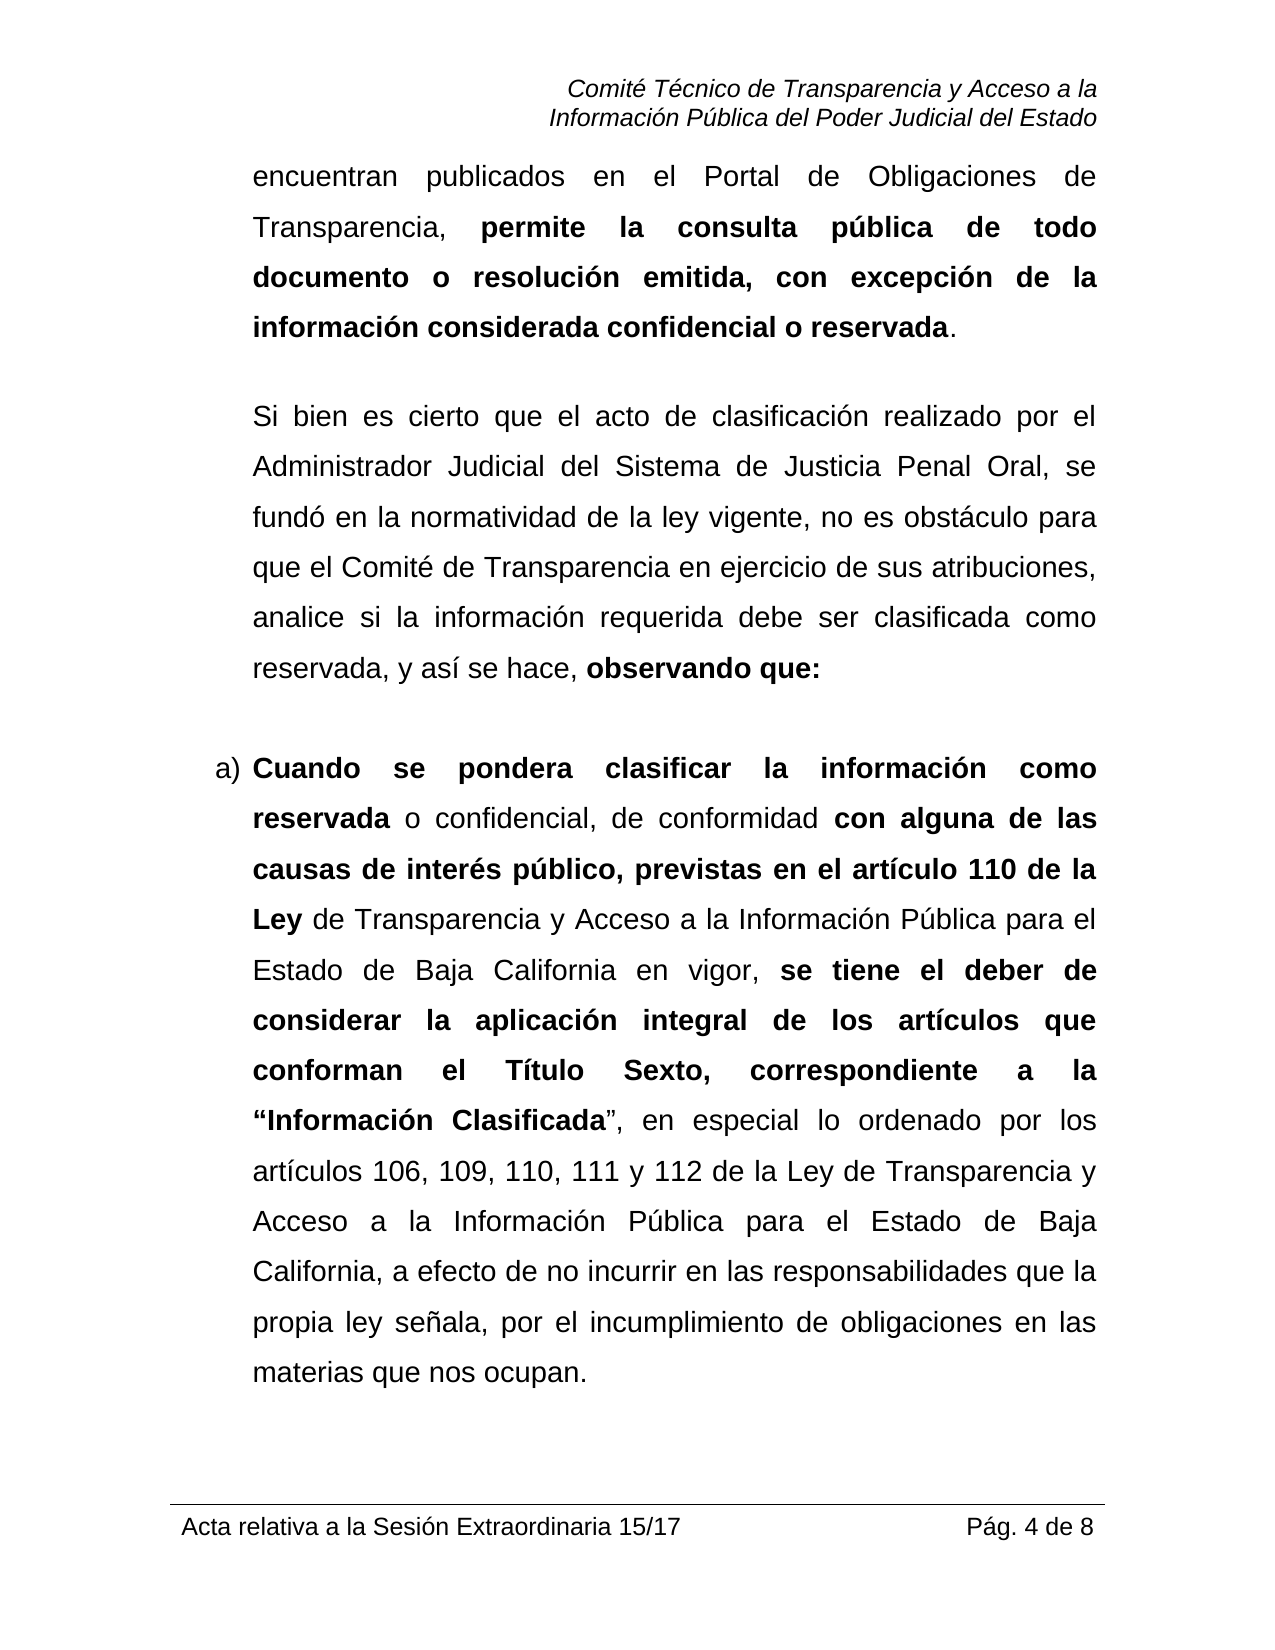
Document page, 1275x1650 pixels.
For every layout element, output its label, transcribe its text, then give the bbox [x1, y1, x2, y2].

list Cuando se pondera clasificar la información como reservada o confidencial, de conformidad con alguna de las causas de interés público, previstas en el artículo 110 de la Ley de Transparencia y Acceso a la Información Pública para el Estado de Baja California en vigor, se tiene el deber de considerar la aplicación integral de los artículos que conforman el Título Sexto, correspondiente a la “Información Clasificada”, en especial lo ordenado por los artículos 106, 109, 110, 111 y 112 de la Ley de Transparencia y Acceso a la Información Pública para el Estado de Baja California, a efecto de no incurrir en las responsabilidades que la propia ley señala, por el incumplimiento de obligaciones en las materias que nos ocupan. [215, 751, 1098, 1388]
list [215, 159, 1098, 344]
list Si bien es cierto que el acto de clasificación realizado por el Administrador Judicial del Sistema de Justicia Penal Oral, se fundó en la normatividad de la ley vigente, no es obstáculo para que el Comité de Transparencia en ejercicio de sus atribuciones, analice si la información requerida debe ser clasificada como reservada, y así se hace, observando que: [252, 399, 1098, 684]
